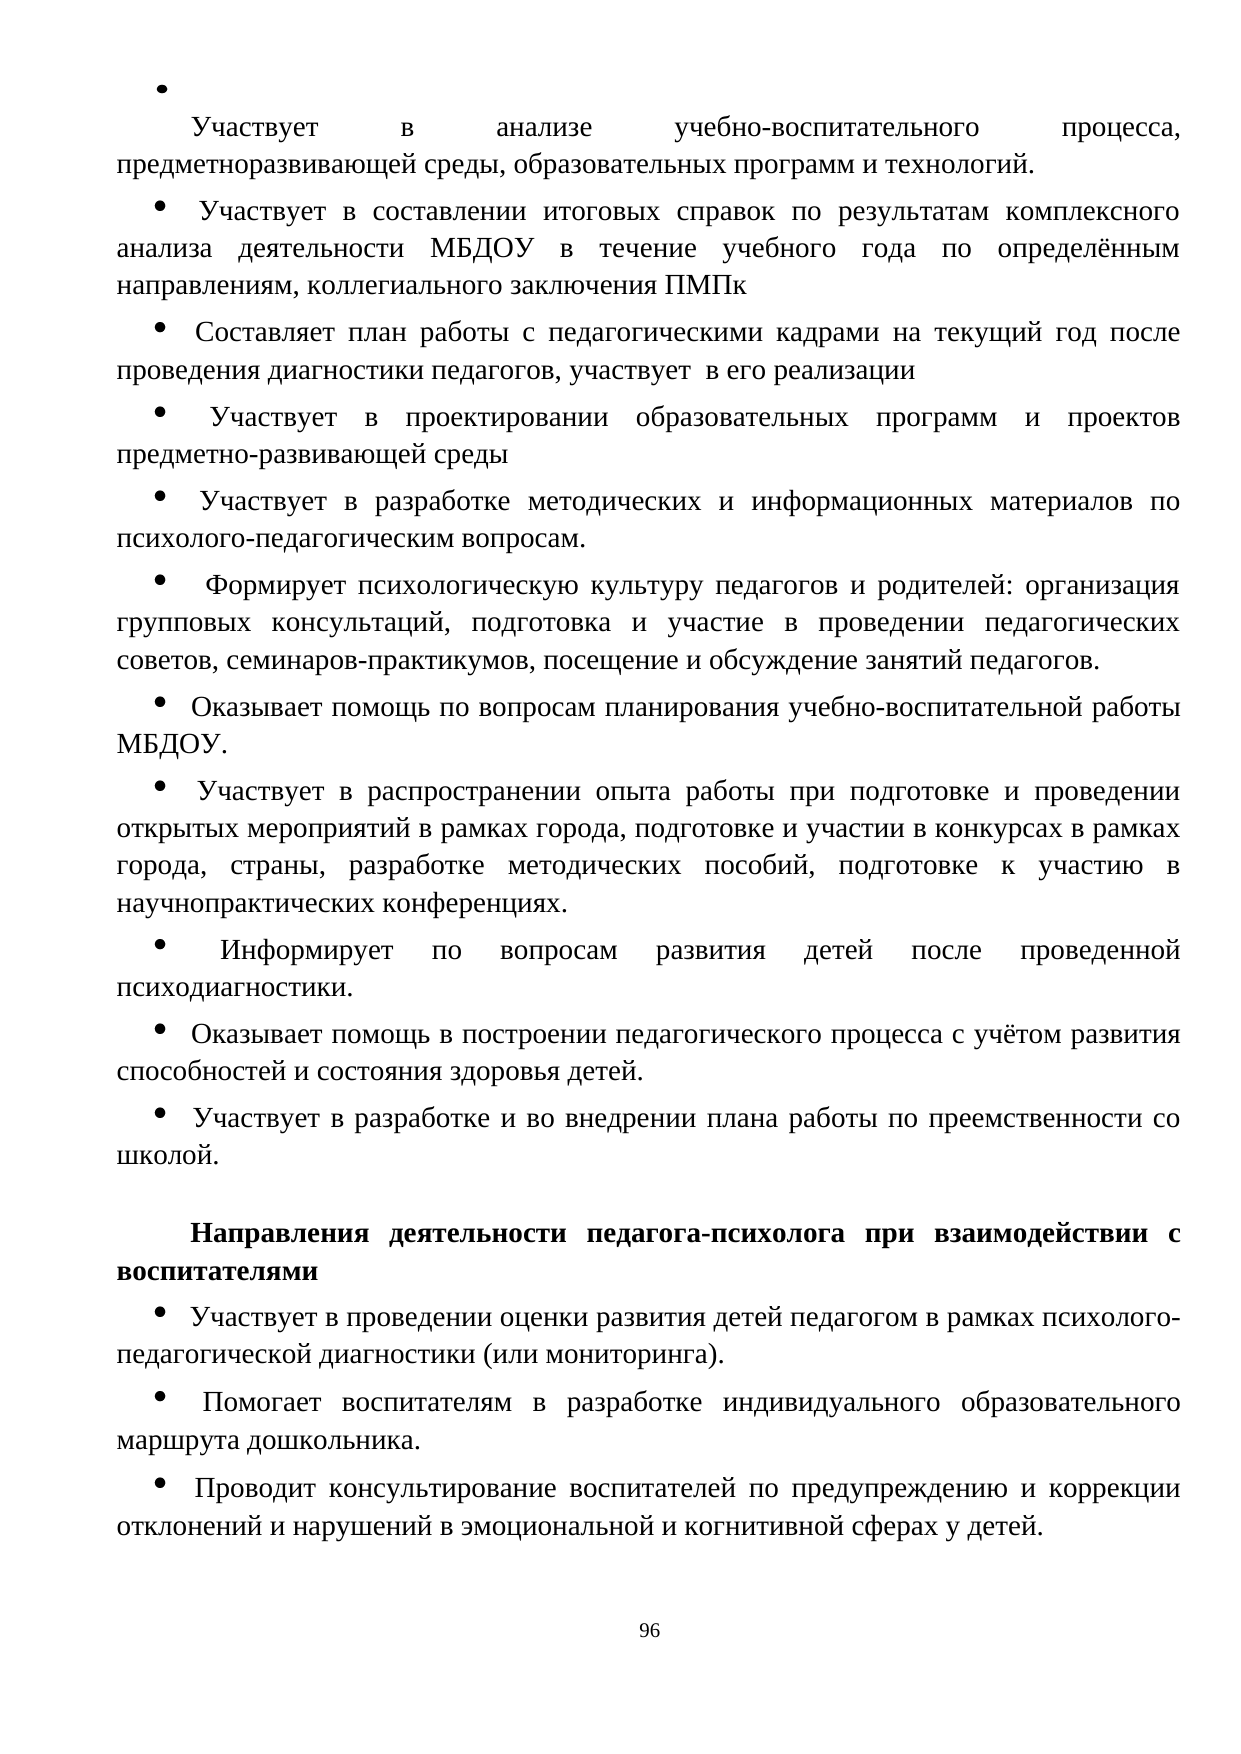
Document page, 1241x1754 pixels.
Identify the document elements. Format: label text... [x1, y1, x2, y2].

picture [153, 474, 181, 511]
picture [153, 923, 181, 959]
picture [153, 1091, 181, 1128]
picture [153, 184, 181, 221]
text Участвует в анализе учебно-воспитательного процесса, предметноразвивающей среды, образовательных программ и технологий. [116, 109, 1182, 179]
picture [153, 680, 181, 717]
picture [153, 390, 181, 427]
text Составляет план работы с педагогическими кадрами на текущий год после проведения диагностики педагогов, участвует в его реализации [116, 306, 1182, 385]
text Формирует психологическую культуру педагогов и родителей: организация групповых консультаций, подготовка и участие в проведении педагогических советов, семинаров-практикумов, посещение и обсуждение занятий педагогов. [116, 559, 1181, 675]
picture [153, 306, 181, 342]
text Помогает воспитателям в разработке индивидуального образовательного маршрута дошкольника. [116, 1375, 1182, 1457]
picture [153, 1462, 181, 1498]
text Участвует в разработке методических и информационных материалов по психолого-педагогическим вопросам. [116, 475, 1182, 554]
text Участвует в составлении итоговых справок по результатам комплексного анализа деятельности МБДОУ в течение учебного года по определённым направлениям, коллегиального заключения ПМПк [116, 185, 1181, 301]
text Проводит консультирование воспитателей по предупреждению и коррекции отклонений и нарушений в эмоциональной и когнитивной сферах у детей. [116, 1462, 1182, 1541]
picture [153, 1291, 181, 1327]
picture [153, 764, 181, 801]
picture [153, 1007, 181, 1044]
text Информирует по вопросам развития детей после проведенной психодиагностики. [116, 923, 1182, 1002]
text Направления деятельности педагога-психолога при взаимодействии с воспитателями [116, 1215, 1182, 1286]
text Участвует в проектировании образовательных программ и проектов предметно-развивающей среды [116, 390, 1182, 469]
picture [153, 558, 181, 595]
text Оказывает помощь в построении педагогического процесса с учётом развития способностей и состояния здоровья детей. [116, 1008, 1182, 1087]
text Участвует в распространении опыта работы при подготовке и проведении открытых мероприятий в рамках города, подготовке и участии в конкурсах в рамках города, страны, разработке методических пособий, подготовке к участию в научнопрактических конференциях. [116, 765, 1181, 918]
text Оказывает помощь по вопросам планирования учебно-воспитательной работы МБДОУ. [116, 680, 1182, 759]
text Участвует в разработке и во внедрении плана работы по преемственности со школой. [116, 1092, 1182, 1171]
picture [155, 72, 183, 101]
text Участвует в проведении оценки развития детей педагогом в рамках психолого-педагогической диагностики (или мониторинга). [116, 1291, 1182, 1370]
picture [153, 1375, 181, 1411]
